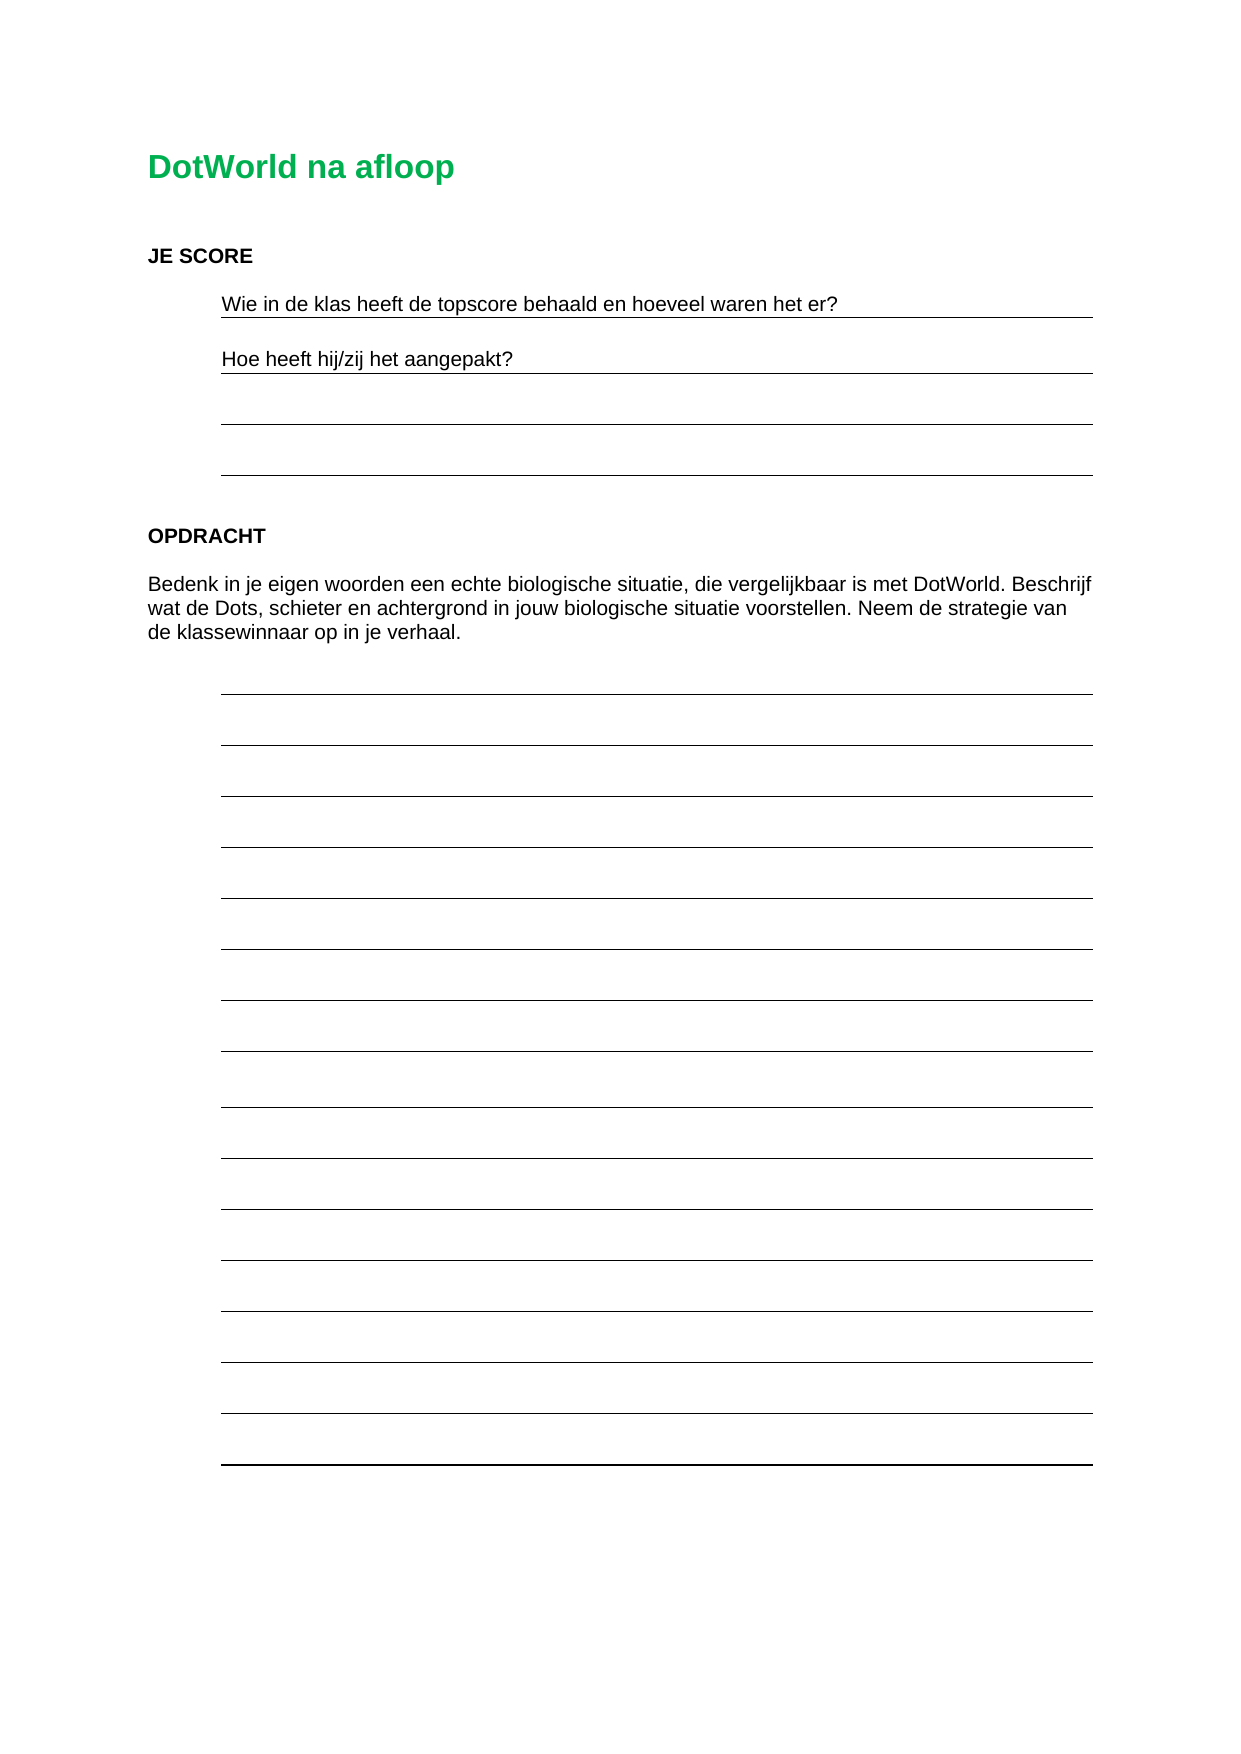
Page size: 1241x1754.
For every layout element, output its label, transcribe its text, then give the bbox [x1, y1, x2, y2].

text DotWorld na afloop [148, 148, 1093, 186]
text Wie in de klas heeft de topscore behaald en hoeveel waren het er? [221, 291, 1093, 317]
text Bedenk in je eigen woorden een echte biologische situatie, die vergelijkbaar is met DotWorld. Beschrijf wat de Dots, schieter en achtergrond in jouw biologische situatie voorstellen. Neem de strategie van de klassewinnaar op in je verhaal. [148, 572, 1093, 644]
text JE SCORE [148, 243, 1093, 267]
text Hoe heeft hij/zij het aangepakt? [221, 347, 1093, 373]
text OPDRACHT [148, 524, 1093, 548]
